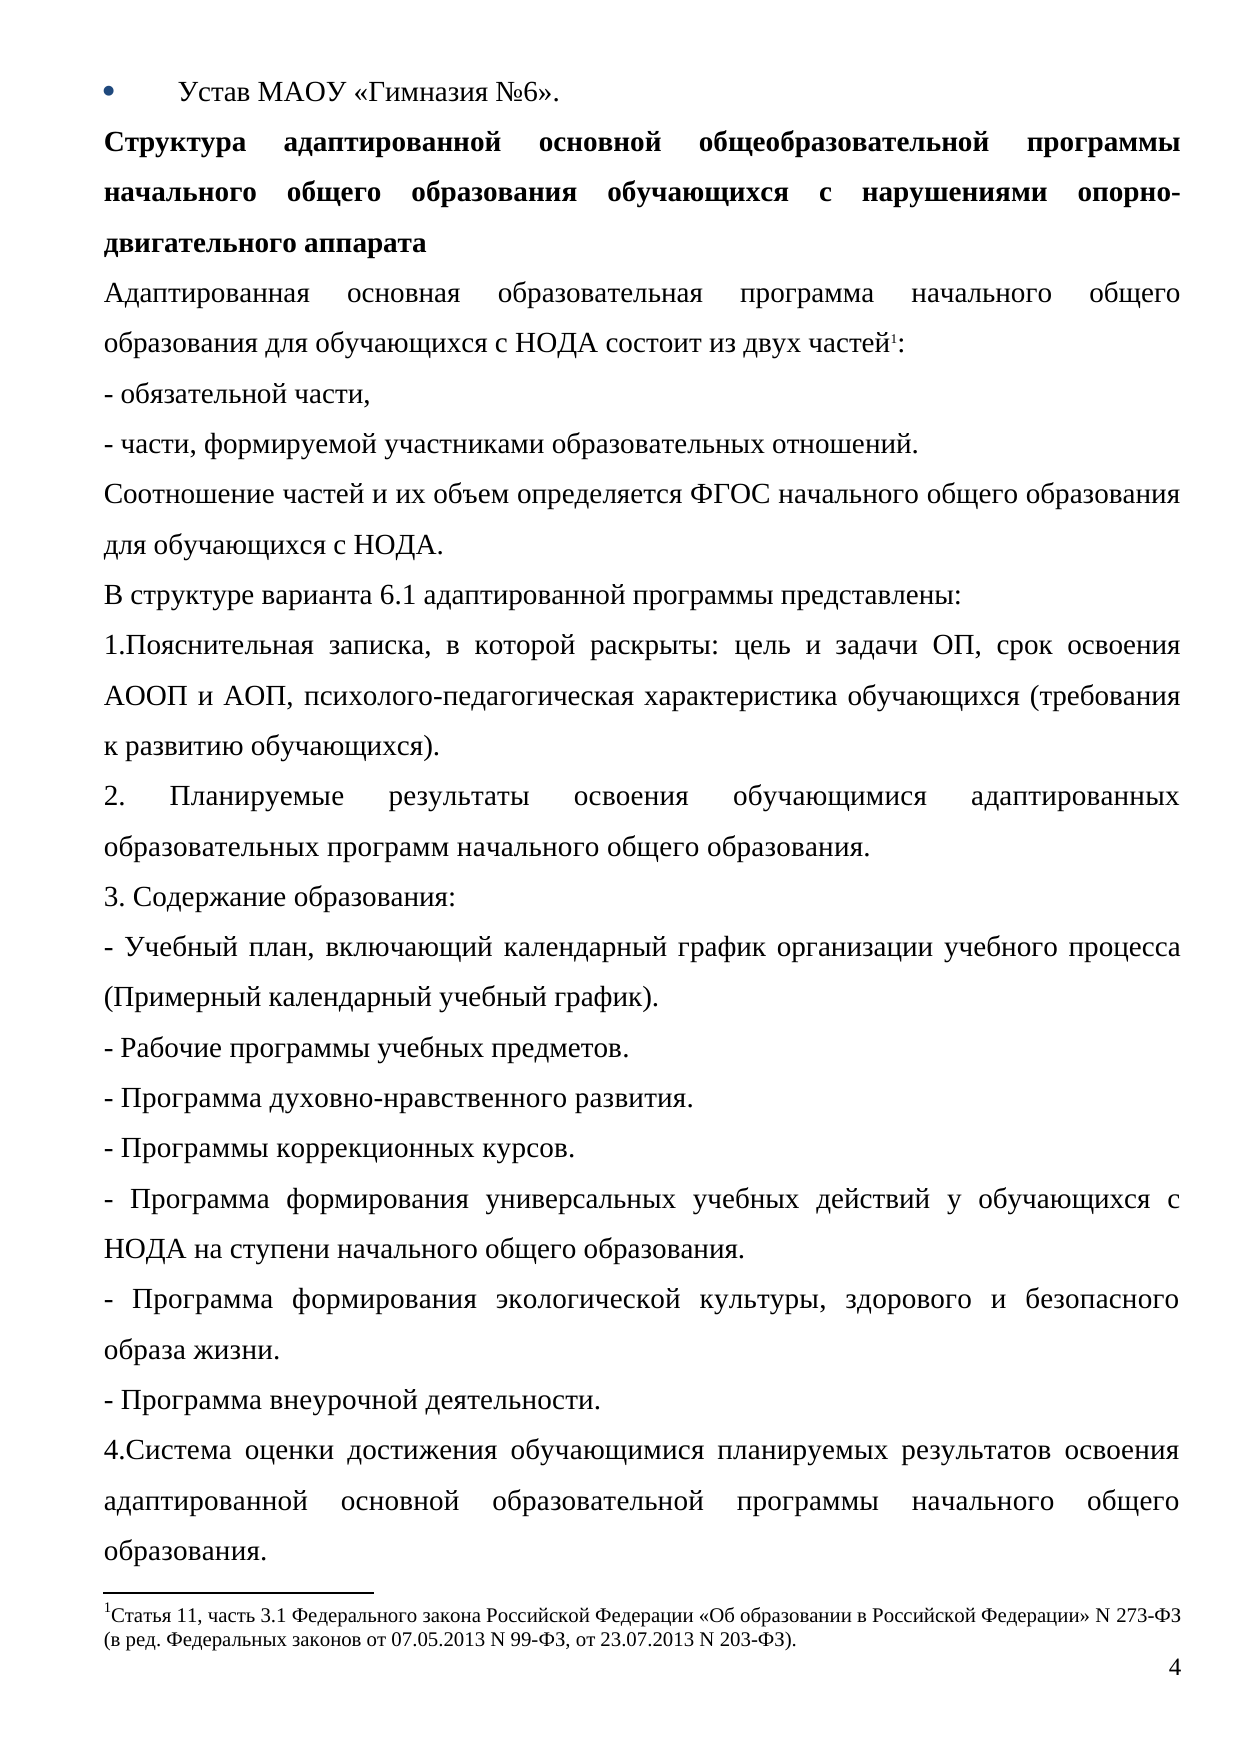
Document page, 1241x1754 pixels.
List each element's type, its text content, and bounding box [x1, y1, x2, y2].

text - Рабочие программы учебных предметов. [103, 1030, 1181, 1063]
text - Программа внеурочной деятельности. [103, 1382, 1181, 1416]
list Устав МАОУ «Гимназия №6». [103, 74, 1181, 107]
text - Программа формирования универсальных учебных действий у обучающихся с НОДА на ступени начального общего образования. [103, 1181, 1181, 1265]
text В структуре варианта 6.1 адаптированной программы представлены: [103, 577, 1181, 611]
text - части, формируемой участниками образовательных отношений. [103, 426, 1181, 460]
text - Программа духовно-нравственного развития. [103, 1080, 1181, 1114]
text Соотношение частей и их объем определяется ФГОС начального общего образования для обучающихся с НОДА. [103, 476, 1181, 560]
text Адаптированная основная образовательная программа начального общего образования для обучающихся с НОДА состоит из двух частей: [103, 275, 1181, 359]
text 3. Содержание образования: [103, 879, 1181, 912]
text - Программа формирования экологической культуры, здорового и безопасного образа жизни. [103, 1281, 1181, 1365]
text - Учебный план, включающий календарный график организации учебного процесса (Примерный календарный учебный график). [103, 929, 1181, 1013]
text 2. Планируемые результаты освоения обучающимися адаптированных образовательных программ начального общего образования. [103, 778, 1181, 862]
text 1.Пояснительная записка, в которой раскрыты: цель и задачи ОП, срок освоения АООП и АОП, психолого-педагогическая характеристика обучающихся (требования к развитию обучающихся). [103, 627, 1181, 762]
text Структура адаптированной основной общеобразовательной программы начального общего образования обучающихся с нарушениями опорно-двигательного аппарата [103, 124, 1181, 258]
text - Программы коррекционных курсов. [103, 1131, 1181, 1164]
text - обязательной части, [103, 376, 1181, 409]
text 4.Система оценки достижения обучающимися планируемых результатов освоения адаптированной основной образовательной программы начального общего образования. [103, 1432, 1181, 1567]
